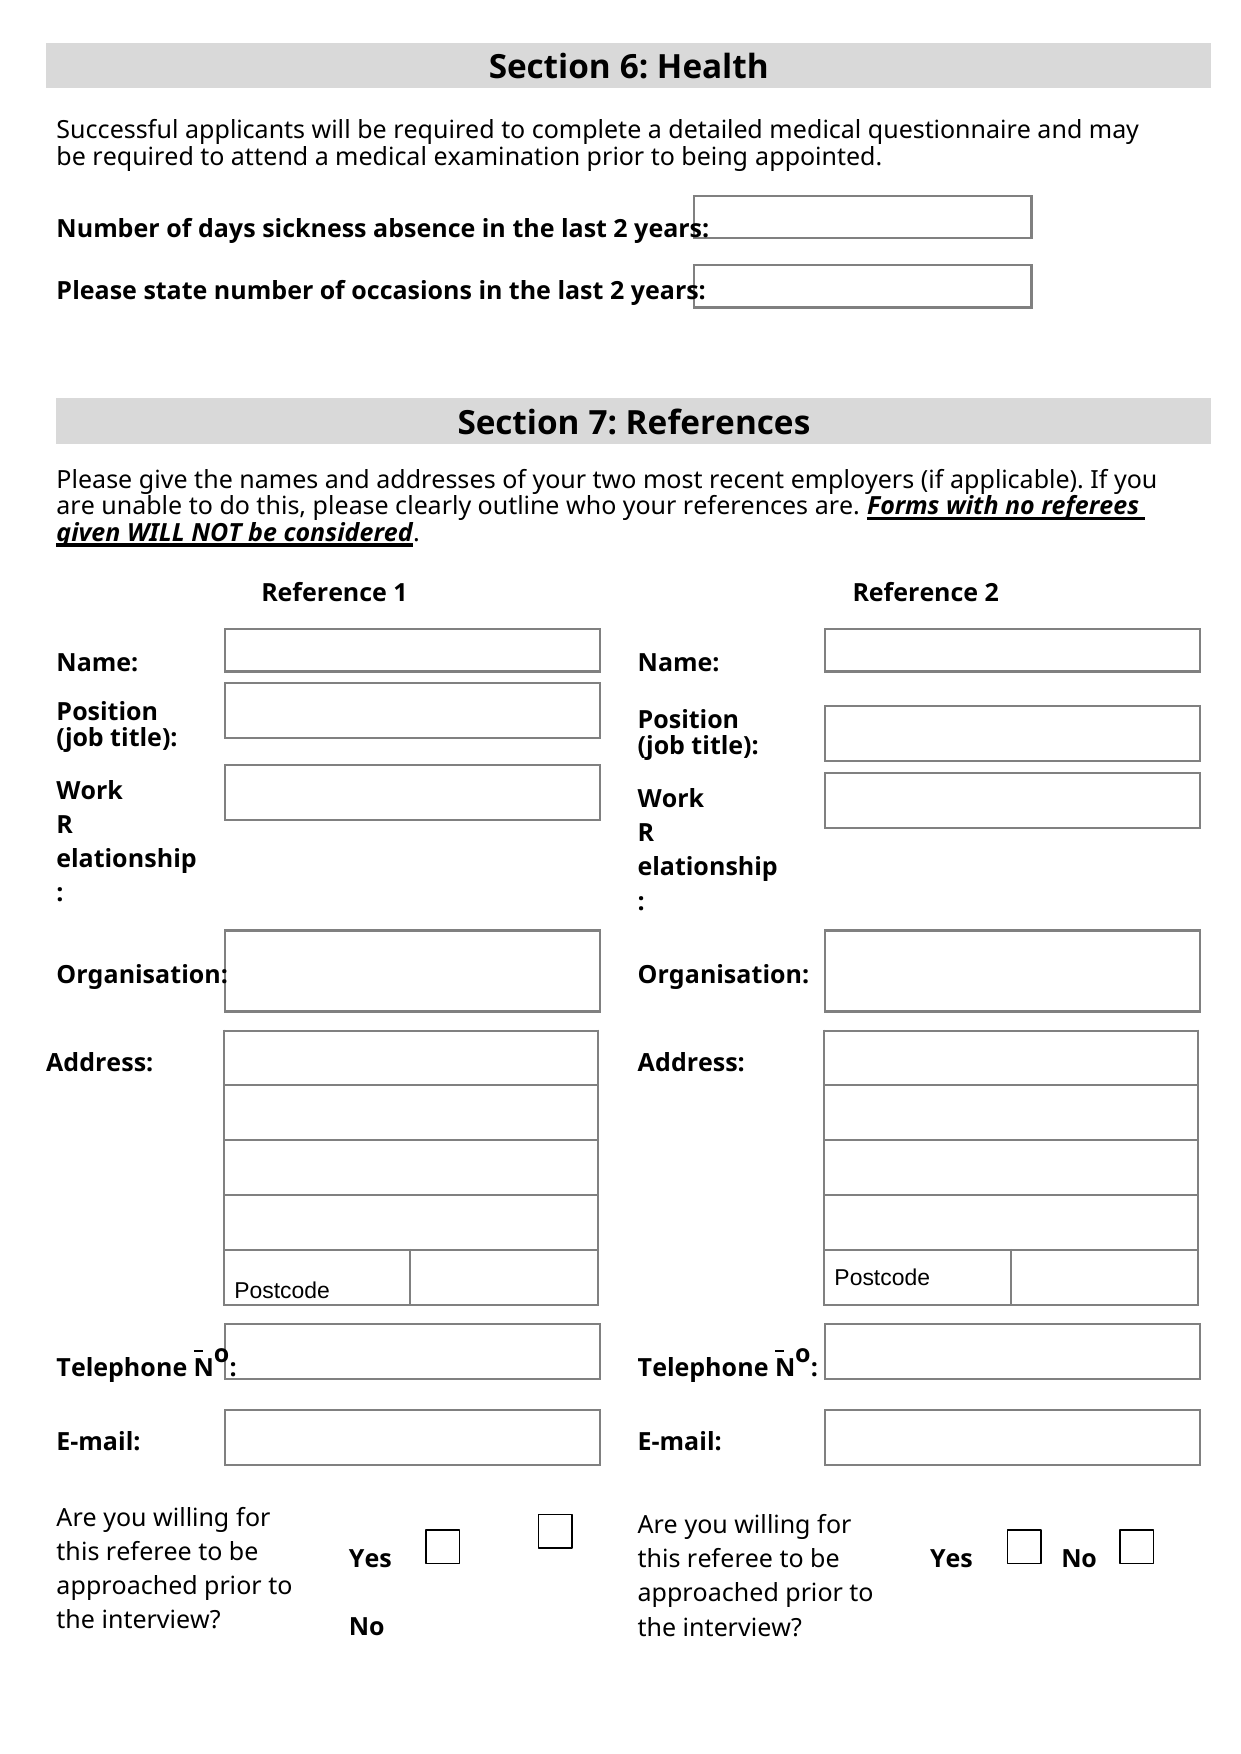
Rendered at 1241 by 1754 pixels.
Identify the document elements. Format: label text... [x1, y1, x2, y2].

text Yes No [930, 1541, 1211, 1574]
text Successful applicants will be required to complete a detailed medical questionnaire and may be required to attend a medical examination prior to being appointed. [56, 118, 1139, 170]
text Name: Name: [56, 644, 1211, 678]
text Please state number of occasions in the last 2 years: [56, 272, 1211, 307]
text Yes No [349, 1541, 510, 1643]
text E-mail: E-mail: [56, 1423, 1211, 1458]
text Please give the names and addresses of your two most recent employers (if applicable). If you are unable to do this, please clearly outline who your references are. Forms with no referees given WILL NOT be considered. [56, 467, 1189, 546]
text Work Relationship: [637, 781, 783, 917]
subtitle Section 6: Health [46, 43, 1211, 88]
text Work Relationship: [56, 773, 202, 909]
text Reference 1 Reference 2 [261, 574, 1211, 608]
text Position (job title): [56, 699, 195, 752]
text Position (job title): [637, 707, 777, 760]
text Organisation: Organisation: [56, 957, 1211, 991]
text Are you willing for this referee to be approached prior to the interview? [56, 1499, 314, 1636]
text Address: Address: [46, 1044, 1211, 1078]
text Are you willing for this referee to be approached prior to the interview? [637, 1507, 895, 1643]
text Telephone No: Telephone No: [56, 1335, 1211, 1383]
text Number of days sickness absence in the last 2 years: [56, 211, 1211, 245]
subtitle Section 7: References [56, 398, 1211, 444]
